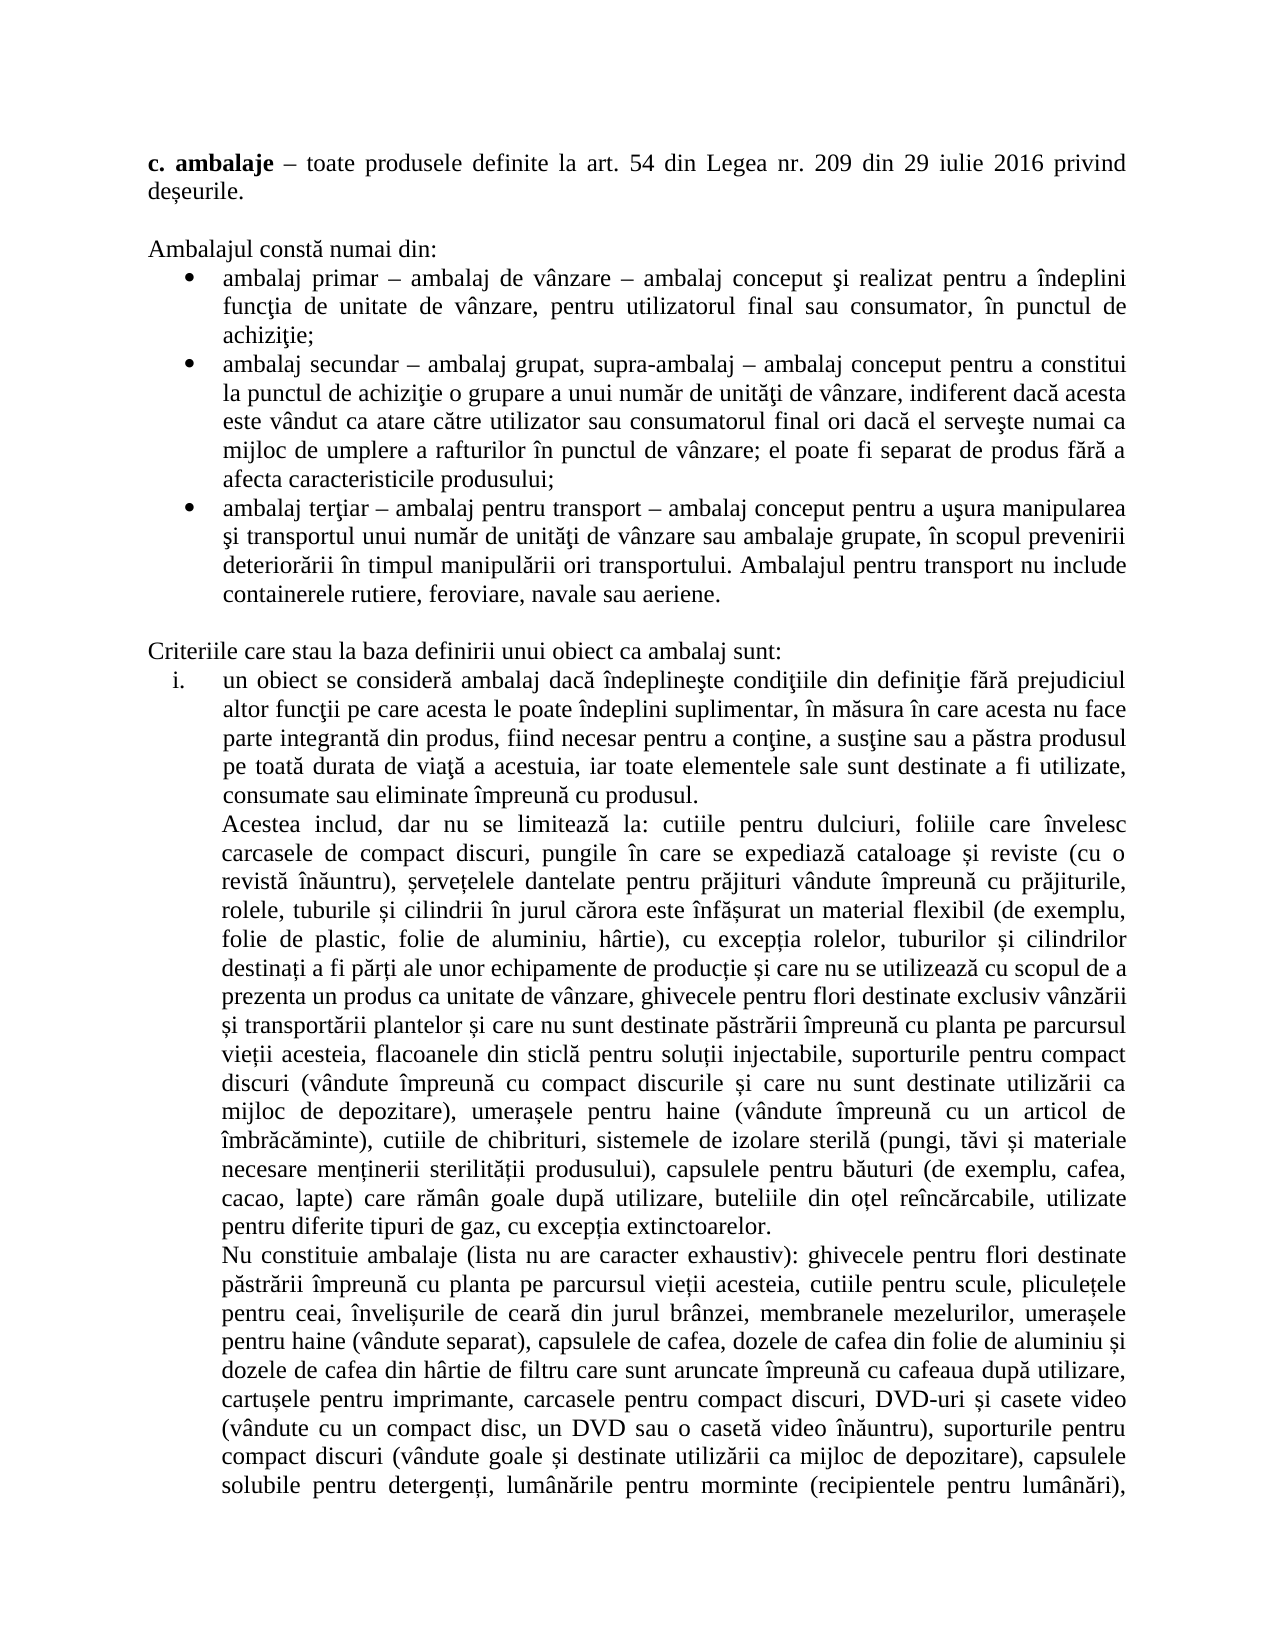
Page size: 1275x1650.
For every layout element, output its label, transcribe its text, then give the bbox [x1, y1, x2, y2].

text Criteriile care stau la baza definirii unui obiect ca ambalaj sunt: [148, 636, 1127, 665]
list ambalaj primar – ambalaj de vânzare – ambalaj conceput şi realizat pentru a îndeplini funcţia de unitate de vânzare, pentru utilizatorul final sau consumator, în punctul de achiziţie; [185, 263, 1127, 349]
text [221, 1240, 1127, 1499]
text c. ambalaje – toate produsele definite la art. 54 din Legea nr. 209 din 29 iulie 2016 privind deșeurile. [148, 148, 1127, 205]
list un obiect se consideră ambalaj dacă îndeplineşte condiţiile din definiţie fără prejudiciul altor funcţii pe care acesta le poate îndeplini suplimentar, în măsura în care acesta nu face parte integrantă din produs, fiind necesar pentru a conţine, a susţine sau a păstra produsul pe toată durata de viaţă a acestuia, iar toate elementele sale sunt destinate a fi utilizate, consumate sau eliminate împreună cu produsul. [185, 665, 1127, 809]
text Acestea includ, dar nu se limitează la: cutiile pentru dulciuri, foliile care învelesc carcasele de compact discuri, pungile în care se expediază cataloage și reviste (cu o revistă înăuntru), șervețelele dantelate pentru prăjituri vândute împreună cu prăjiturile, rolele, tuburile și cilindrii în jurul cărora este înfășurat un material flexibil (de exemplu, folie de plastic, folie de aluminiu, hârtie), cu excepția rolelor, tuburilor și cilindrilor destinați a fi părți ale unor echipamente de producție și care nu se utilizează cu scopul de a prezenta un produs ca unitate de vânzare, ghivecele pentru flori destinate exclusiv vânzării și transportării plantelor și care nu sunt destinate păstrării împreună cu planta pe parcursul vieții acesteia, flacoanele din sticlă pentru soluții injectabile, suporturile pentru compact discuri (vândute împreună cu compact discurile și care nu sunt destinate utilizării ca mijloc de depozitare), umerașele pentru haine (vândute împreună cu un articol de îmbrăcăminte), cutiile de chibrituri, sistemele de izolare sterilă (pungi, tăvi și materiale necesare menținerii sterilității produsului), capsulele pentru băuturi (de exemplu, cafea, cacao, lapte) care rămân goale după utilizare, buteliile din oțel reîncărcabile, utilizate pentru diferite tipuri de gaz, cu excepția extinctoarelor. [221, 809, 1127, 1240]
text Ambalajul constă numai din: [148, 234, 1127, 263]
list ambalaj secundar – ambalaj grupat, supra-ambalaj – ambalaj conceput pentru a constitui la punctul de achiziţie o grupare a unui număr de unităţi de vânzare, indiferent dacă acesta este vândut ca atare către utilizator sau consumatorul final ori dacă el serveşte numai ca mijloc de umplere a rafturilor în punctul de vânzare; el poate fi separat de produs fără a afecta caracteristicile produsului; [185, 349, 1127, 493]
list ambalaj terţiar – ambalaj pentru transport – ambalaj conceput pentru a uşura manipularea şi transportul unui număr de unităţi de vânzare sau ambalaje grupate, în scopul prevenirii deteriorării în timpul manipulării ori transportului. Ambalajul pentru transport nu include containerele rutiere, feroviare, navale sau aeriene. [185, 493, 1127, 608]
